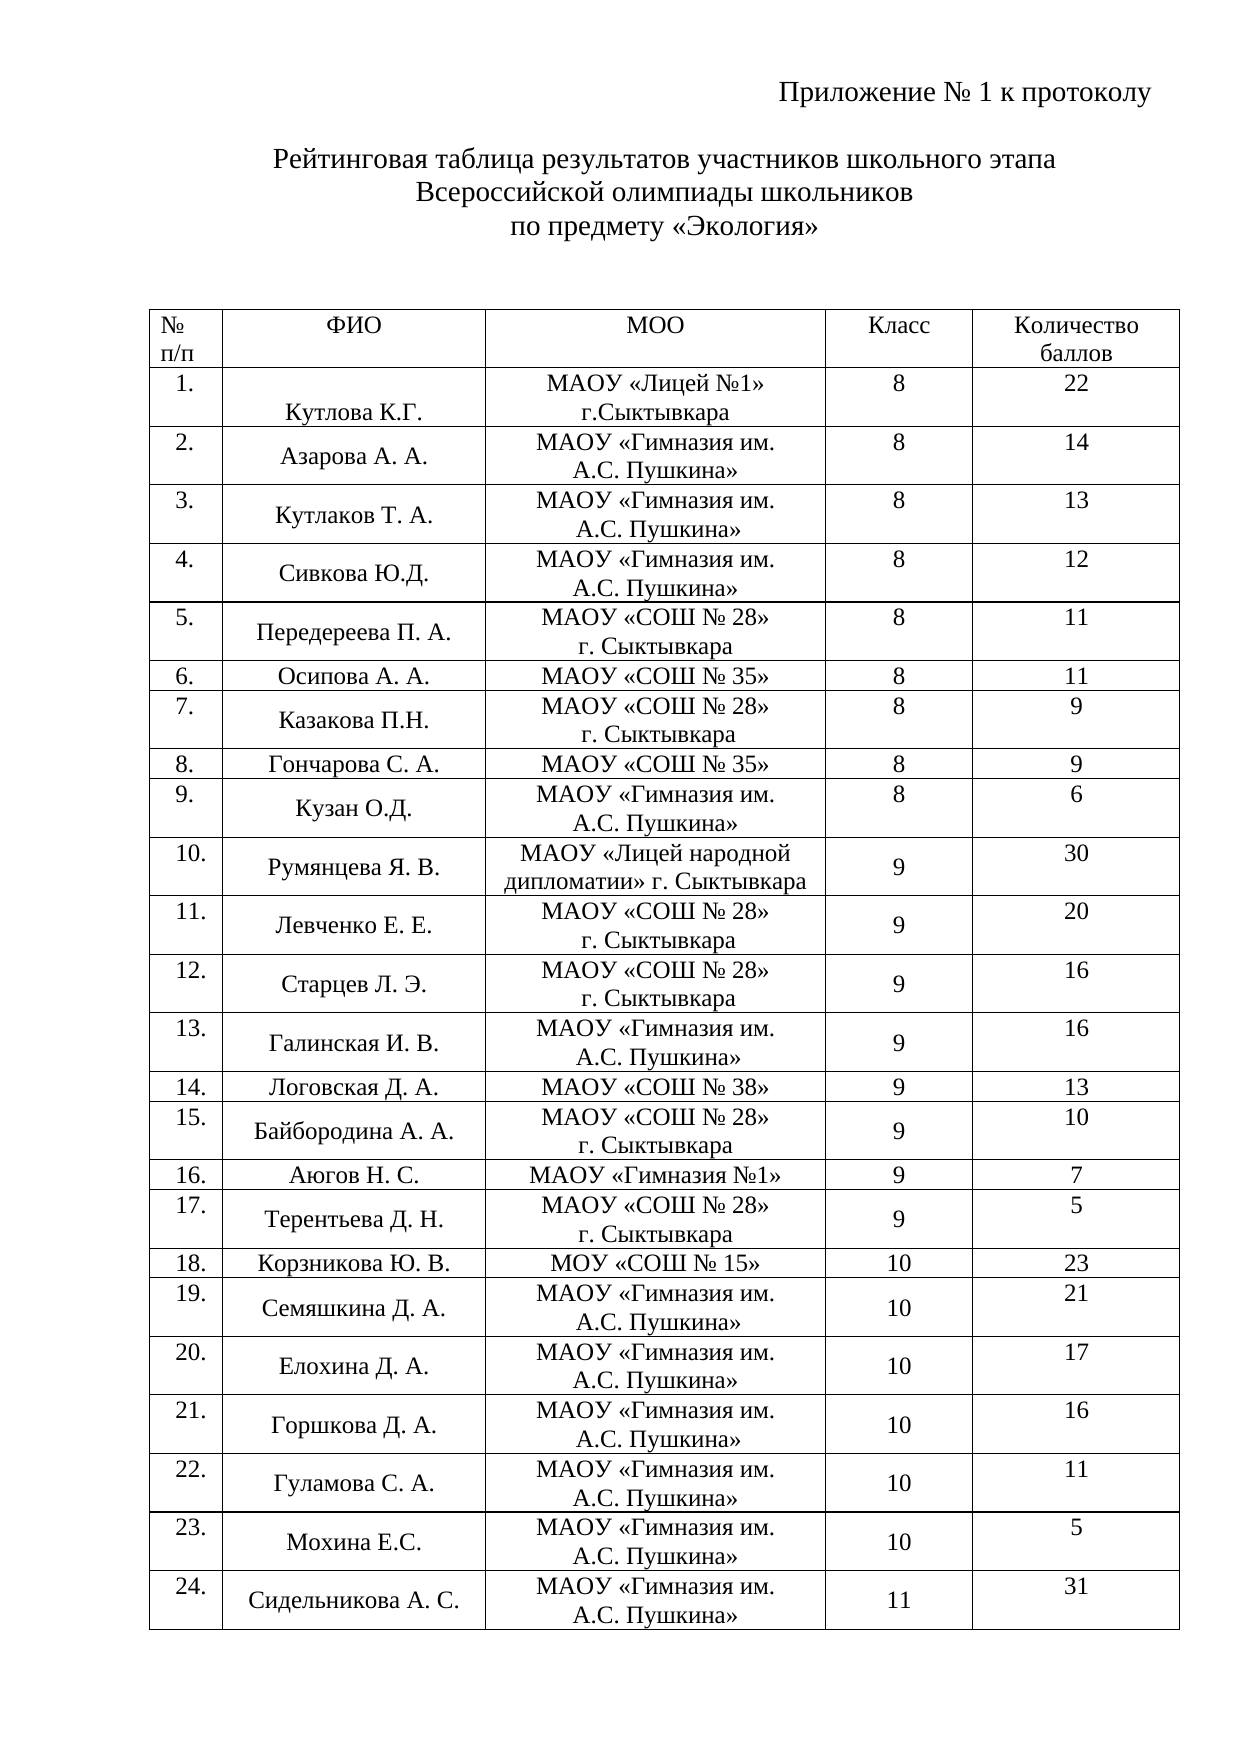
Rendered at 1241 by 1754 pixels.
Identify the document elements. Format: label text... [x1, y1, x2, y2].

table_cell Левченко Е. Е. [223, 896, 485, 954]
table_cell 10 [973, 1102, 1179, 1159]
table_cell МАОУ «СОШ № 35» [486, 661, 825, 690]
table_cell 8 [826, 749, 972, 778]
table_cell [150, 1160, 222, 1189]
table_cell [150, 1278, 222, 1336]
table_cell 30 [973, 838, 1179, 895]
table_cell Кузан О.Д. [223, 779, 485, 837]
table_cell 14 [973, 427, 1179, 484]
table_cell МАОУ «СОШ № 28» г. Сыктывкара [486, 691, 825, 748]
table_cell 11 [973, 661, 1179, 690]
table_cell [150, 1249, 222, 1277]
table_cell 8 [826, 603, 972, 660]
table_cell Сидельникова А. С. [223, 1571, 485, 1628]
table_cell 12 [973, 544, 1179, 601]
table_cell МАОУ «СОШ № 35» [486, 749, 825, 778]
table_cell [150, 1072, 222, 1101]
table_cell МАОУ «Лицей народной дипломатии» г. Сыктывкара [486, 838, 825, 895]
table_cell [150, 485, 222, 543]
table_cell 20 [973, 896, 1179, 954]
table_cell МАОУ «Гимназия им. А.С. Пушкина» [486, 427, 825, 484]
table_cell [150, 427, 222, 484]
table_cell Старцев Л. Э. [223, 955, 485, 1012]
table_header ФИО [223, 310, 485, 367]
table_cell 8 [826, 691, 972, 748]
table_cell Казакова П.Н. [223, 691, 485, 748]
table_cell 16 [973, 1395, 1179, 1453]
table_cell 11 [973, 1454, 1179, 1511]
table_cell 11 [826, 1571, 972, 1628]
table_cell Галинская И. В. [223, 1013, 485, 1071]
table_cell 13 [973, 1072, 1179, 1101]
table_cell 16 [973, 1013, 1179, 1071]
table_cell 16 [973, 955, 1179, 1012]
text по предмету «Экология» [177, 208, 1152, 242]
table_cell 9 [973, 691, 1179, 748]
table_cell [150, 368, 222, 426]
table_cell Логовская Д. А. [223, 1072, 485, 1101]
table_cell [150, 661, 222, 690]
table_cell 31 [973, 1571, 1179, 1628]
table_cell 9 [973, 749, 1179, 778]
table_cell [150, 1013, 222, 1071]
table_cell [150, 955, 222, 1012]
table_cell Семяшкина Д. А. [223, 1278, 485, 1336]
table_cell МАОУ «СОШ № 28» г. Сыктывкара [486, 955, 825, 1012]
table_cell МАОУ «Гимназия им. А.С. Пушкина» [486, 1013, 825, 1071]
text Приложение № 1 к протоколу [177, 74, 1152, 107]
table_cell 9 [826, 955, 972, 1012]
table_cell МАОУ «Гимназия им. А.С. Пушкина» [486, 1337, 825, 1394]
table_cell [150, 838, 222, 895]
table_cell МАОУ «Гимназия №1» [486, 1160, 825, 1189]
table_cell Горшкова Д. А. [223, 1395, 485, 1453]
table_cell Кутлаков Т. А. [223, 485, 485, 543]
table_cell [150, 1337, 222, 1394]
text Рейтинговая таблица результатов участников школьного этапа Всероссийской олимпиады школьников [177, 141, 1152, 208]
table_cell МАОУ «Гимназия им. А.С. Пушкина» [486, 1278, 825, 1336]
table_cell 10 [826, 1278, 972, 1336]
table_cell 9 [826, 1160, 972, 1189]
table_cell [150, 1571, 222, 1628]
table_cell 10 [826, 1249, 972, 1277]
table_cell 9 [826, 1013, 972, 1071]
table_cell МАОУ «Гимназия им. А.С. Пушкина» [486, 1571, 825, 1628]
table_cell 17 [973, 1337, 1179, 1394]
table_cell МАОУ «Гимназия им. А.С. Пушкина» [486, 485, 825, 543]
table_cell Терентьева Д. Н. [223, 1190, 485, 1247]
table_cell 5 [973, 1513, 1179, 1570]
table_cell [150, 544, 222, 601]
table_cell 9 [826, 1102, 972, 1159]
table_cell Аюгов Н. С. [223, 1160, 485, 1189]
table_cell Кутлова К.Г. [223, 368, 485, 426]
table_cell [150, 1454, 222, 1511]
table_cell [150, 691, 222, 748]
table_cell Гончарова С. А. [223, 749, 485, 778]
table_cell МАОУ «СОШ № 28» г. Сыктывкара [486, 1190, 825, 1247]
table_cell МАОУ «Гимназия им. А.С. Пушкина» [486, 1513, 825, 1570]
table_cell [150, 1102, 222, 1159]
table_cell 5 [973, 1190, 1179, 1247]
table_cell 10 [826, 1513, 972, 1570]
table_cell МАОУ «Гимназия им. А.С. Пушкина» [486, 1454, 825, 1511]
table_cell Сивкова Ю.Д. [223, 544, 485, 601]
table_cell Осипова А. А. [223, 661, 485, 690]
table_cell 13 [973, 485, 1179, 543]
table_cell 11 [973, 603, 1179, 660]
table_cell 10 [826, 1337, 972, 1394]
table_cell 8 [826, 485, 972, 543]
table_cell 9 [826, 896, 972, 954]
table_cell МАОУ «Лицей №1» г.Сыктывкара [486, 368, 825, 426]
table_cell МАОУ «СОШ № 28» г. Сыктывкара [486, 603, 825, 660]
table_cell Азарова А. А. [223, 427, 485, 484]
table_cell 8 [826, 427, 972, 484]
table_header Класс [826, 310, 972, 367]
table_cell [150, 749, 222, 778]
table_cell Мохина Е.С. [223, 1513, 485, 1570]
table_cell [150, 1190, 222, 1247]
table_cell 10 [826, 1454, 972, 1511]
table_cell 8 [826, 544, 972, 601]
table_cell 8 [826, 779, 972, 837]
table_header Количество баллов [973, 310, 1179, 367]
table_header № п/п [150, 310, 222, 367]
table_cell 8 [826, 368, 972, 426]
table_cell [150, 1395, 222, 1453]
table_cell Байбородина А. А. [223, 1102, 485, 1159]
table_header МОО [486, 310, 825, 367]
table_cell 7 [973, 1160, 1179, 1189]
table_cell 23 [973, 1249, 1179, 1277]
table_cell 9 [826, 1190, 972, 1247]
table_cell МАОУ «Гимназия им. А.С. Пушкина» [486, 779, 825, 837]
table_cell МАОУ «СОШ № 38» [486, 1072, 825, 1101]
table_cell 9 [826, 838, 972, 895]
table_cell [150, 603, 222, 660]
table_cell МАОУ «Гимназия им. А.С. Пушкина» [486, 1395, 825, 1453]
table_cell МАОУ «Гимназия им. А.С. Пушкина» [486, 544, 825, 601]
table_cell Елохина Д. А. [223, 1337, 485, 1394]
table_cell Передереева П. А. [223, 603, 485, 660]
table_cell [150, 896, 222, 954]
table_cell [150, 1513, 222, 1570]
table_cell 8 [826, 661, 972, 690]
table_cell [150, 779, 222, 837]
table_cell 22 [973, 368, 1179, 426]
table_cell Румянцева Я. В. [223, 838, 485, 895]
table_cell МАОУ «СОШ № 28» г. Сыктывкара [486, 896, 825, 954]
table_cell 9 [826, 1072, 972, 1101]
table_cell 10 [826, 1395, 972, 1453]
table_cell Корзникова Ю. В. [223, 1249, 485, 1277]
table_cell 6 [973, 779, 1179, 837]
table_cell МОУ «СОШ № 15» [486, 1249, 825, 1277]
table_cell МАОУ «СОШ № 28» г. Сыктывкара [486, 1102, 825, 1159]
table_cell Гуламова С. А. [223, 1454, 485, 1511]
table_cell 21 [973, 1278, 1179, 1336]
